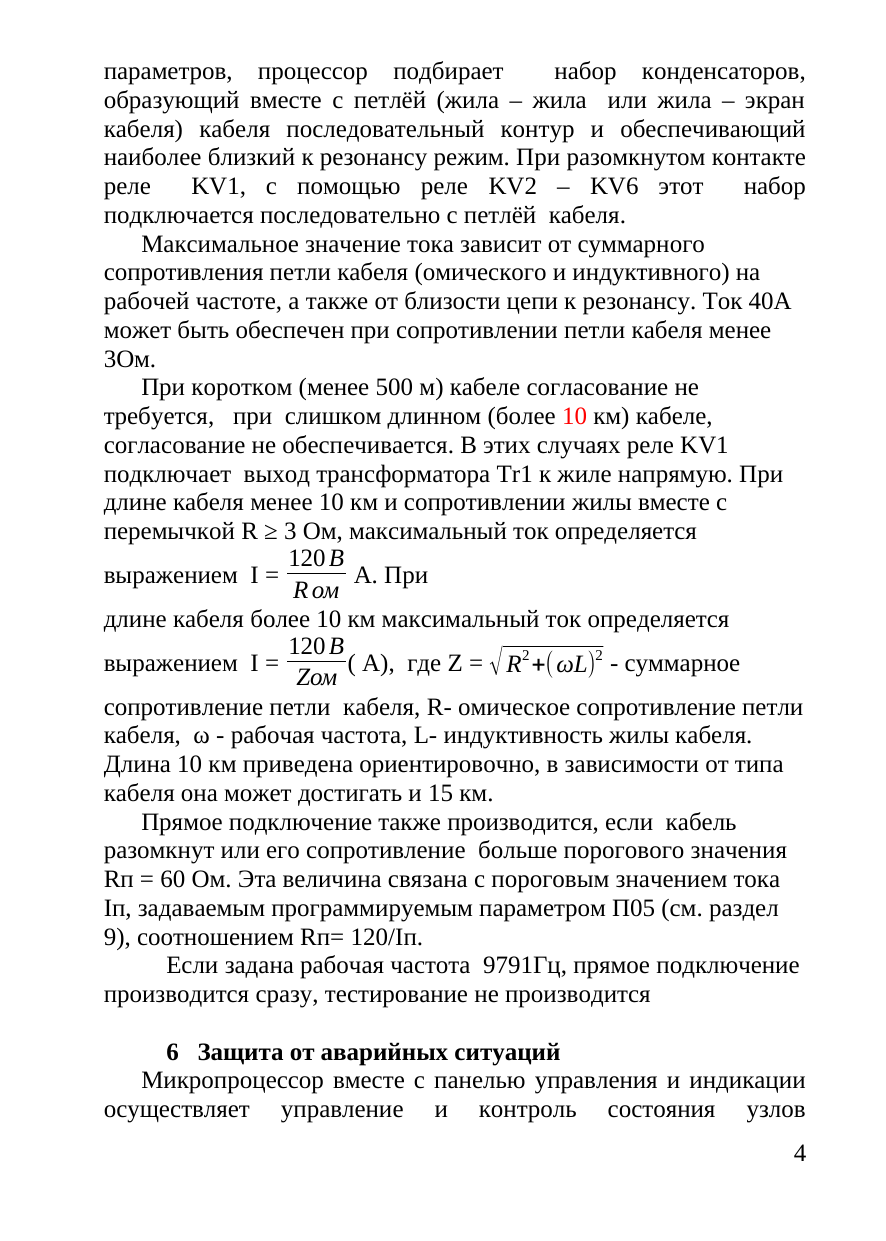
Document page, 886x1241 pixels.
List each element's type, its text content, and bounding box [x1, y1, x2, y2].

text Если задана рабочая частота 9791Гц, прямое подключение производится сразу, тестирование не производится [103, 950, 806, 1008]
text При коротком (менее 500 м) кабеле согласование не требуется, при слишком длинном (более 10 км) кабеле, согласование не обеспечивается. В этих случаях реле KV1 подключает выход трансформатора Tr1 к жиле напрямую. При длине кабеля менее 10 км и сопротивлении жилы вместе с перемычкой R ≥ 3 Ом, максимальный ток определяется выражением I = А. При [103, 372, 806, 604]
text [103, 56, 806, 229]
text длине кабеля более 10 км максимальный ток определяется выражением I = ( A), где Z = - суммарное сопротивление петли кабеля, R- омическое сопротивление петли кабеля, ω - рабочая частота, L- индуктивность жилы кабеля. Длина 10 км приведена ориентировочно, в зависимости от типа кабеля она может достигать и 15 км. [103, 604, 806, 807]
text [103, 1065, 806, 1123]
text Максимальное значение тока зависит от суммарного сопротивления петли кабеля (омического и индуктивного) на рабочей частоте, а также от близости цепи к резонансу. Ток 40А может быть обеспечен при сопротивлении петли кабеля менее 3Ом. [103, 229, 806, 372]
text 6 Защита от аварийных ситуаций [103, 1037, 806, 1065]
text Прямое подключение также производится, если кабель разомкнут или его сопротивление больше порогового значения Rп = 60 Ом. Эта величина связана с пороговым значением тока Iп, задаваемым программируемым параметром П05 (см. раздел 9), соотношением Rп= 120/Iп. [103, 807, 806, 950]
